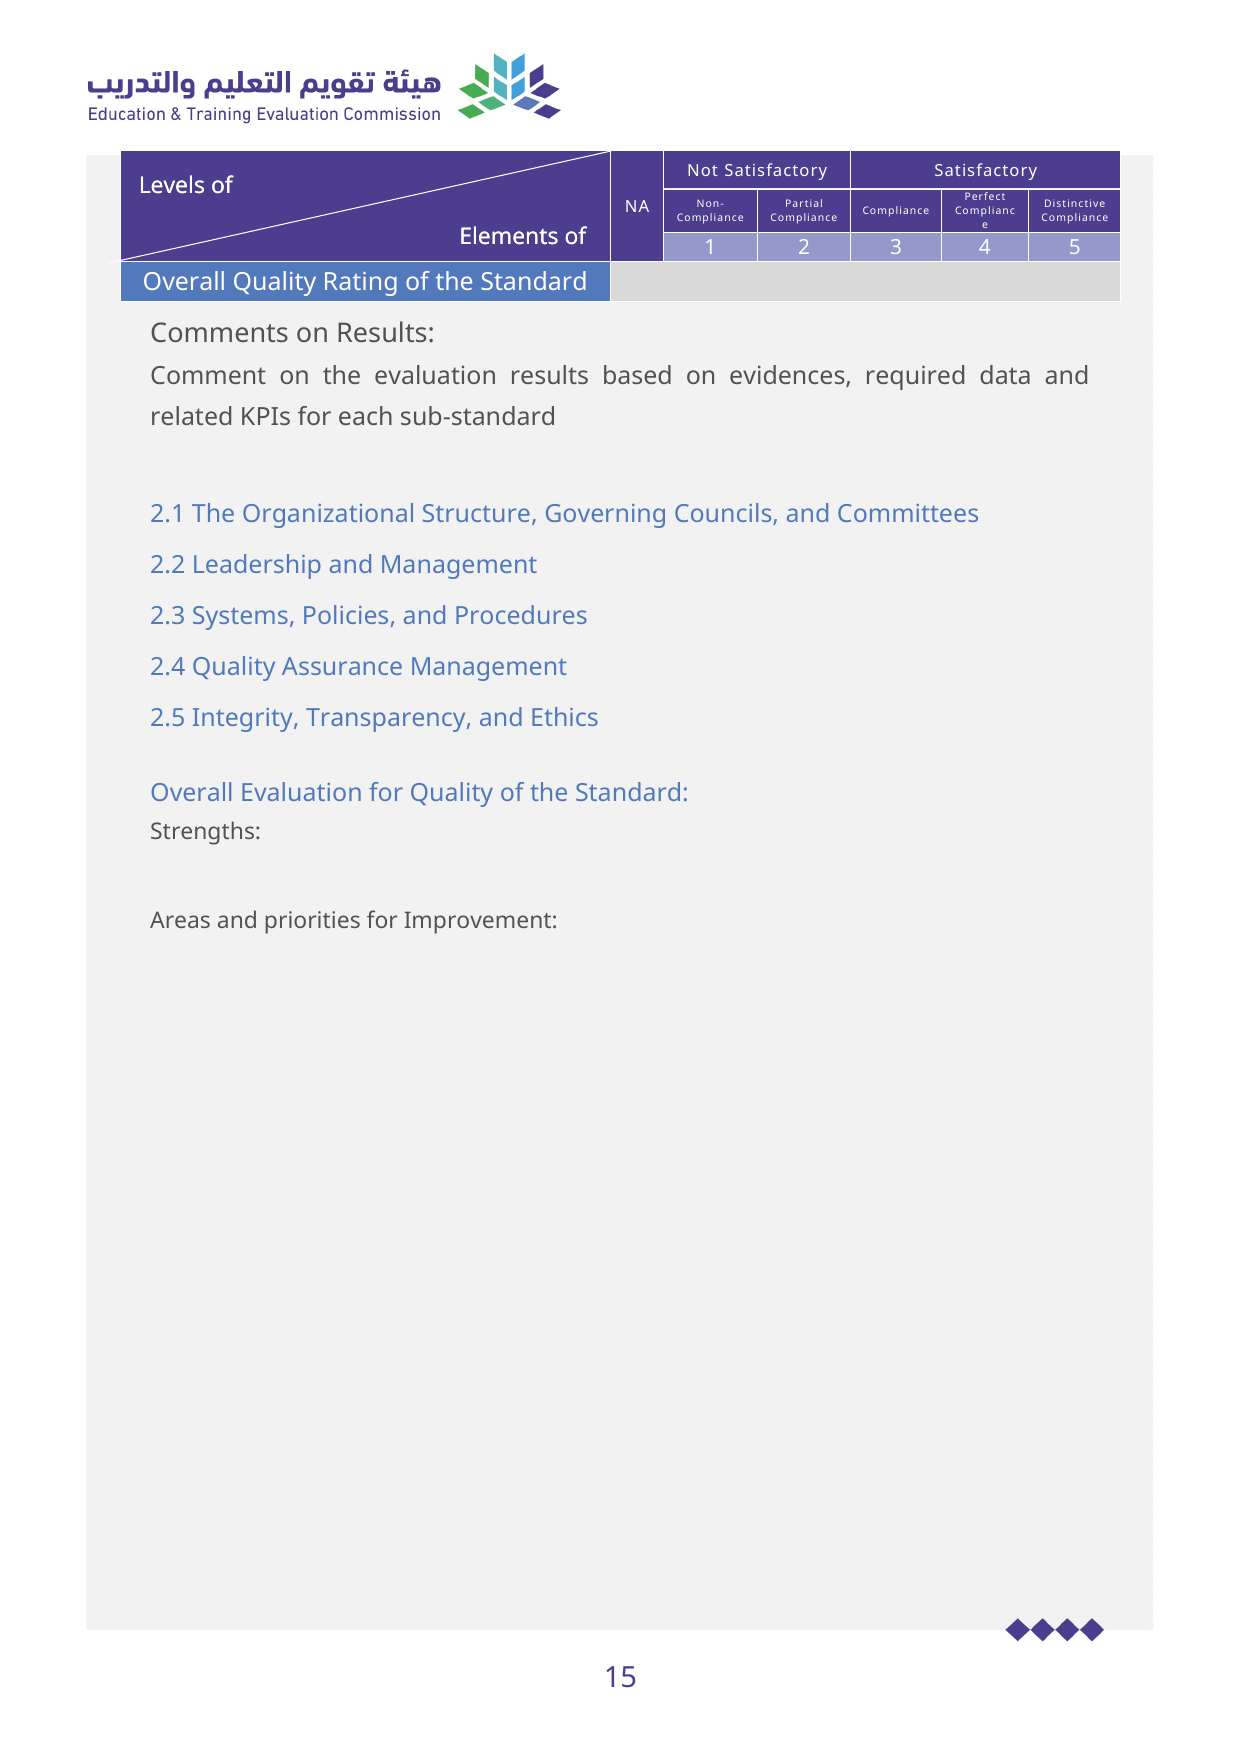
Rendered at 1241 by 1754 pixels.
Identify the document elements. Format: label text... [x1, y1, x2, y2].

table_cell Perfect Compliance [942, 190, 1028, 232]
table_cell Distinctive Compliance [1029, 190, 1120, 232]
text Overall Evaluation for Quality of the Standard: [150, 774, 1090, 808]
text 2.4 Quality Assurance Management [150, 648, 1090, 682]
text 2.2 Leadership and Management [150, 546, 1090, 580]
text Comment on the evaluation results based on evidences, required data and related KPIs for each sub-standard [150, 358, 1090, 433]
picture [0, 1, 1239, 1752]
table_header NA [611, 151, 663, 261]
table_header Satisfactory [851, 151, 1120, 188]
text Strengths: [150, 815, 1090, 846]
text Areas and priorities for Improvement: [150, 904, 1090, 935]
text 2.5 Integrity, Transparency, and Ethics [150, 699, 1090, 733]
table_cell Compliance [851, 190, 941, 232]
table_cell 2 [758, 233, 850, 261]
table_header [121, 151, 604, 259]
table_cell [611, 262, 1120, 301]
table_cell 4 [942, 233, 1028, 261]
table_header Not Satisfactory [664, 151, 850, 188]
table_cell Partial Compliance [758, 190, 850, 232]
text 2.1 The Organizational Structure, Governing Councils, and Committees [150, 495, 1090, 529]
table_cell Non-Compliance [664, 190, 757, 232]
table_cell 3 [851, 233, 941, 261]
text Comments on Results: [150, 314, 1090, 351]
table_cell 5 [1029, 233, 1120, 261]
table_cell 1 [664, 233, 757, 261]
text 2.3 Systems, Policies, and Procedures [150, 597, 1090, 631]
table_cell Overall Quality Rating of the Standard [121, 262, 610, 301]
table_header [125, 152, 610, 261]
